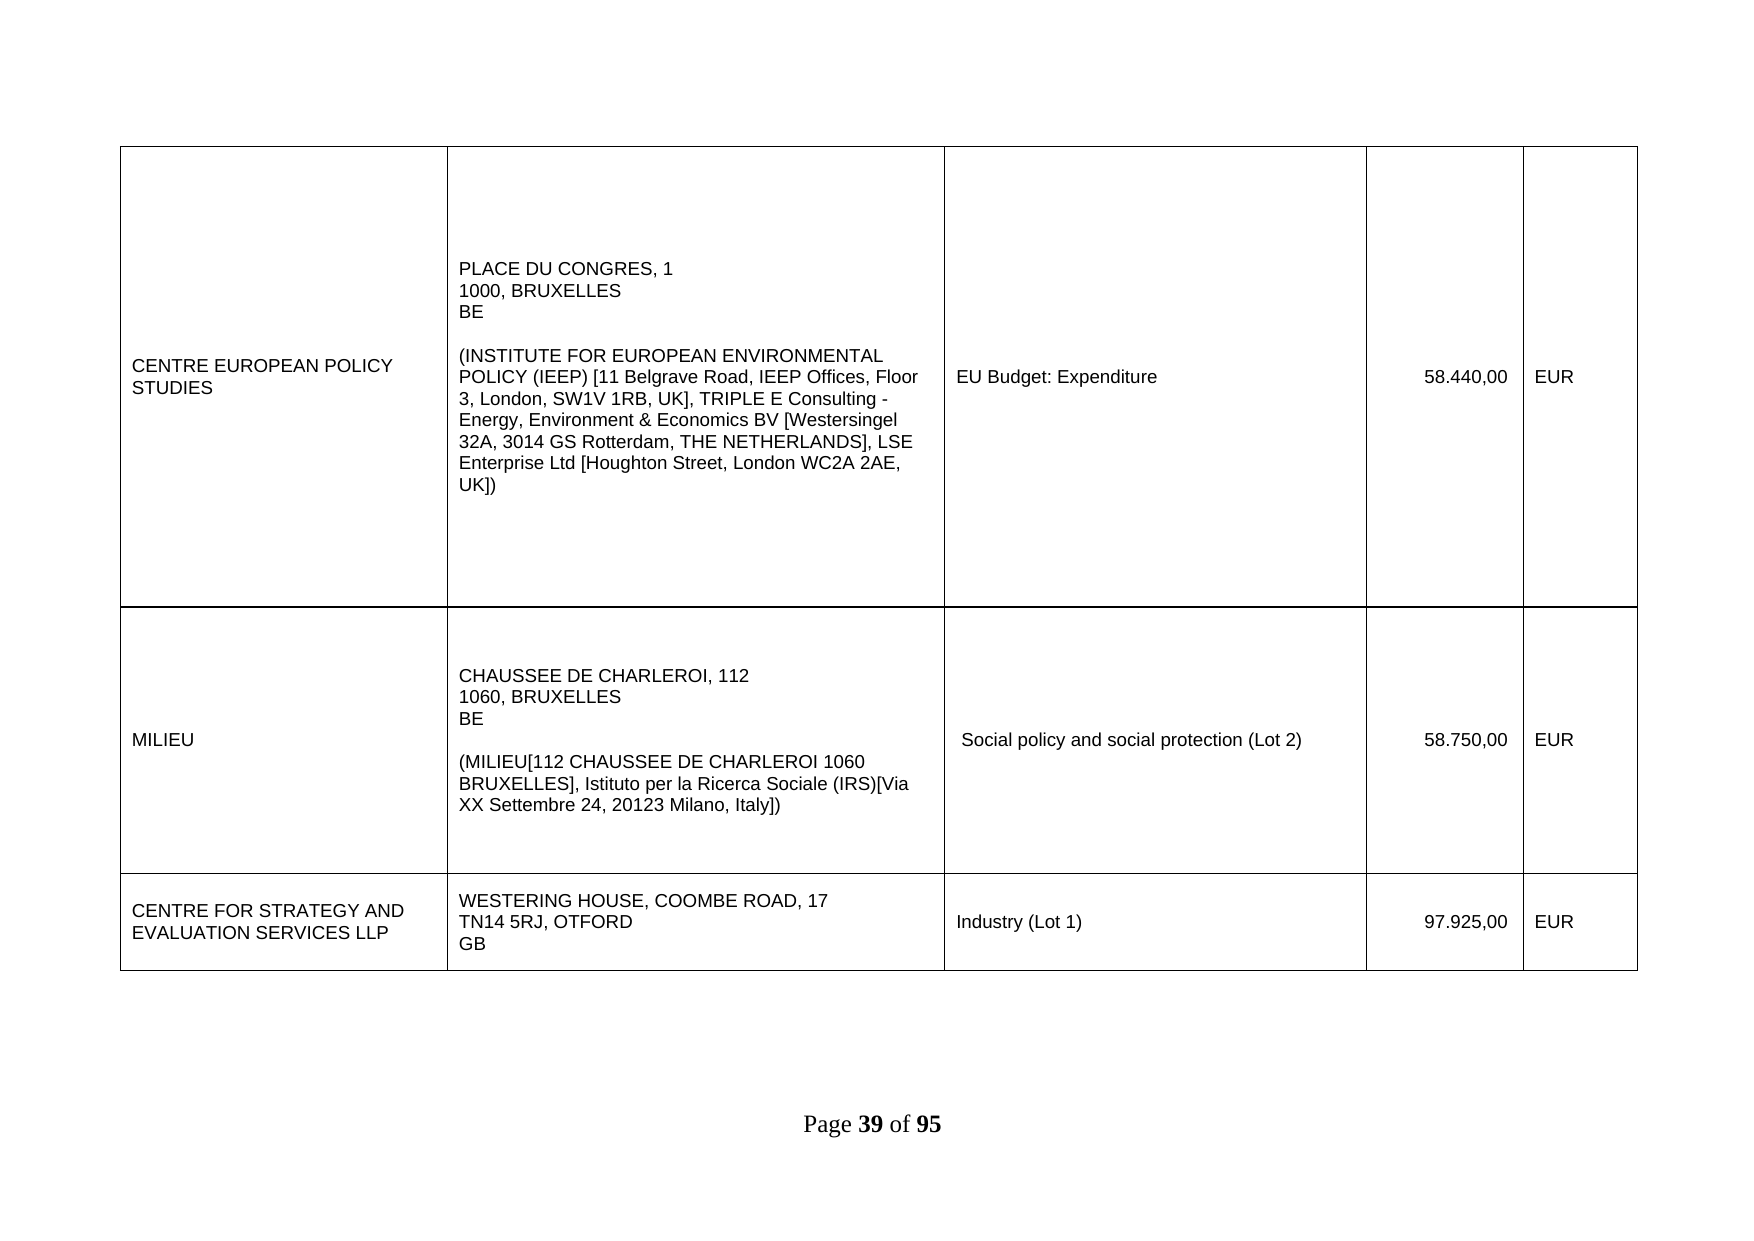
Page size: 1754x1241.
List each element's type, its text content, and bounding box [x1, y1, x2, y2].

table_cell EU Budget: Expenditure [945, 147, 1366, 606]
table_cell 58.440,00 [1367, 147, 1523, 606]
table_cell 97.925,00 [1367, 874, 1523, 970]
table_cell EUR [1524, 874, 1637, 970]
table_cell 58.750,00 [1367, 608, 1523, 873]
table_cell CHAUSSEE DE CHARLEROI, 112 1060, BRUXELLES BE (MILIEU[112 CHAUSSEE DE CHARLEROI 1060 BRUXELLES], Istituto per la Ricerca Sociale (IRS)[Via XX Settembre 24, 20123 Milano, Italy]) [448, 608, 944, 873]
table_cell EUR [1524, 608, 1637, 873]
table_cell CENTRE EUROPEAN POLICY STUDIES [121, 147, 447, 606]
table_cell WESTERING HOUSE, COOMBE ROAD, 17 TN14 5RJ, OTFORD GB [448, 874, 944, 970]
table_cell Industry (Lot 1) [945, 874, 1366, 970]
table_cell Social policy and social protection (Lot 2) [945, 608, 1366, 873]
table_cell PLACE DU CONGRES, 1 1000, BRUXELLES BE (INSTITUTE FOR EUROPEAN ENVIRONMENTAL POLICY (IEEP) [11 Belgrave Road, IEEP Offices, Floor 3, London, SW1V 1RB, UK], TRIPLE E Consulting - Energy, Environment & Economics BV [Westersingel 32A, 3014 GS Rotterdam, THE NETHERLANDS], LSE Enterprise Ltd [Houghton Street, London WC2A 2AE, UK]) [448, 147, 944, 606]
table_cell CENTRE FOR STRATEGY AND EVALUATION SERVICES LLP [121, 874, 447, 970]
table_cell EUR [1524, 147, 1637, 606]
table_cell MILIEU [121, 608, 447, 873]
